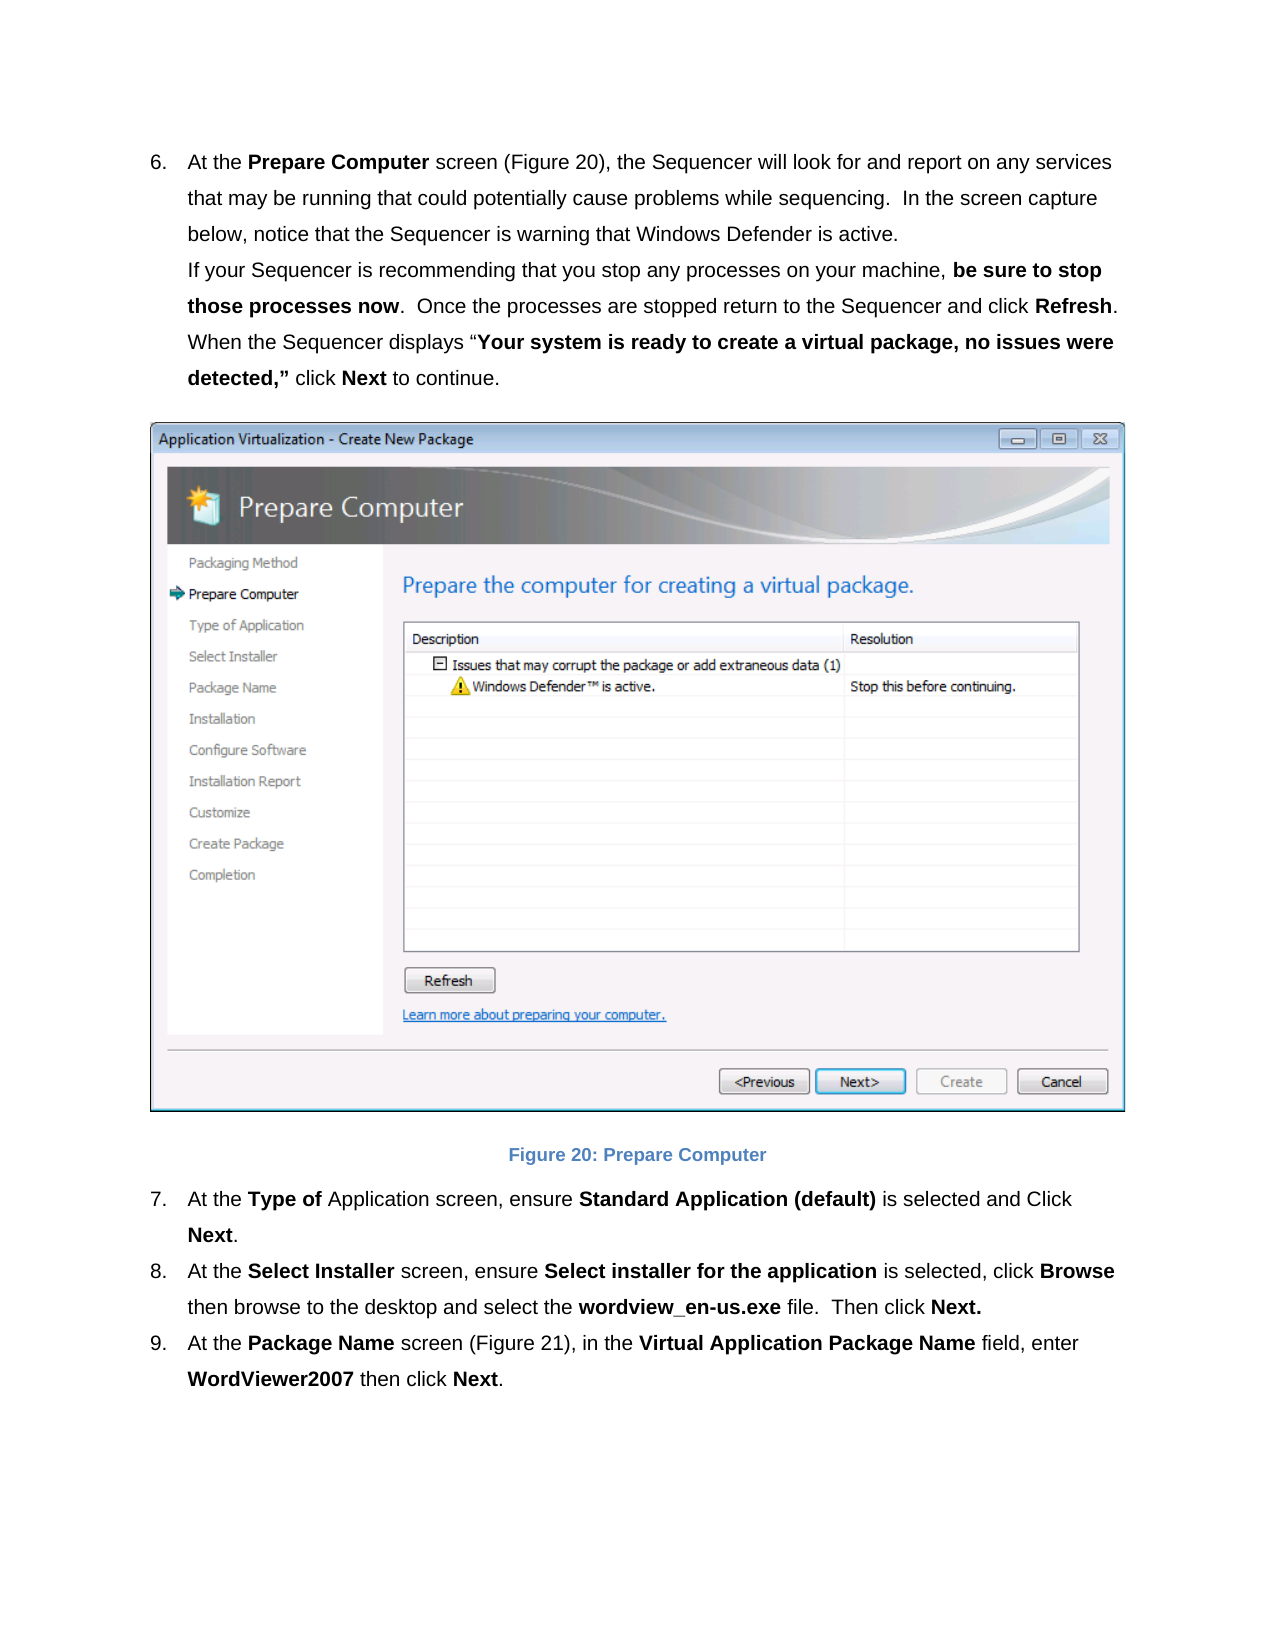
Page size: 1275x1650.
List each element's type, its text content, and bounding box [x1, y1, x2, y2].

list At the Type of Application screen, ensure Standard Application (default) is selected and Click Next. [150, 1187, 1125, 1247]
list If your Sequencer is recommending that you stop any processes on your machine, be sure to stop those processes now. Once the processes are stopped return to the Sequencer and click Refresh. [187, 258, 1125, 318]
picture [150, 422, 1125, 1112]
list At the Select Installer screen, ensure Select installer for the application is selected, click Browse then browse to the desktop and select the wordview_en-us.exe file. Then click Next. [150, 1258, 1125, 1318]
list When the Sequencer displays “Your system is ready to create a virtual package, no issues were detected,” click Next to continue. [187, 330, 1125, 389]
list At the Package Name screen (Figure 21), in the Virtual Application Package Name field, enter WordViewer2007 then click Next. [150, 1330, 1125, 1390]
list At the Prepare Computer screen (Figure 20), the Sequencer will look for and report on any services that may be running that could potentially cause problems while sequencing. In the screen capture below, notice that the Sequencer is warning that Windows Defender is active. [150, 150, 1125, 246]
